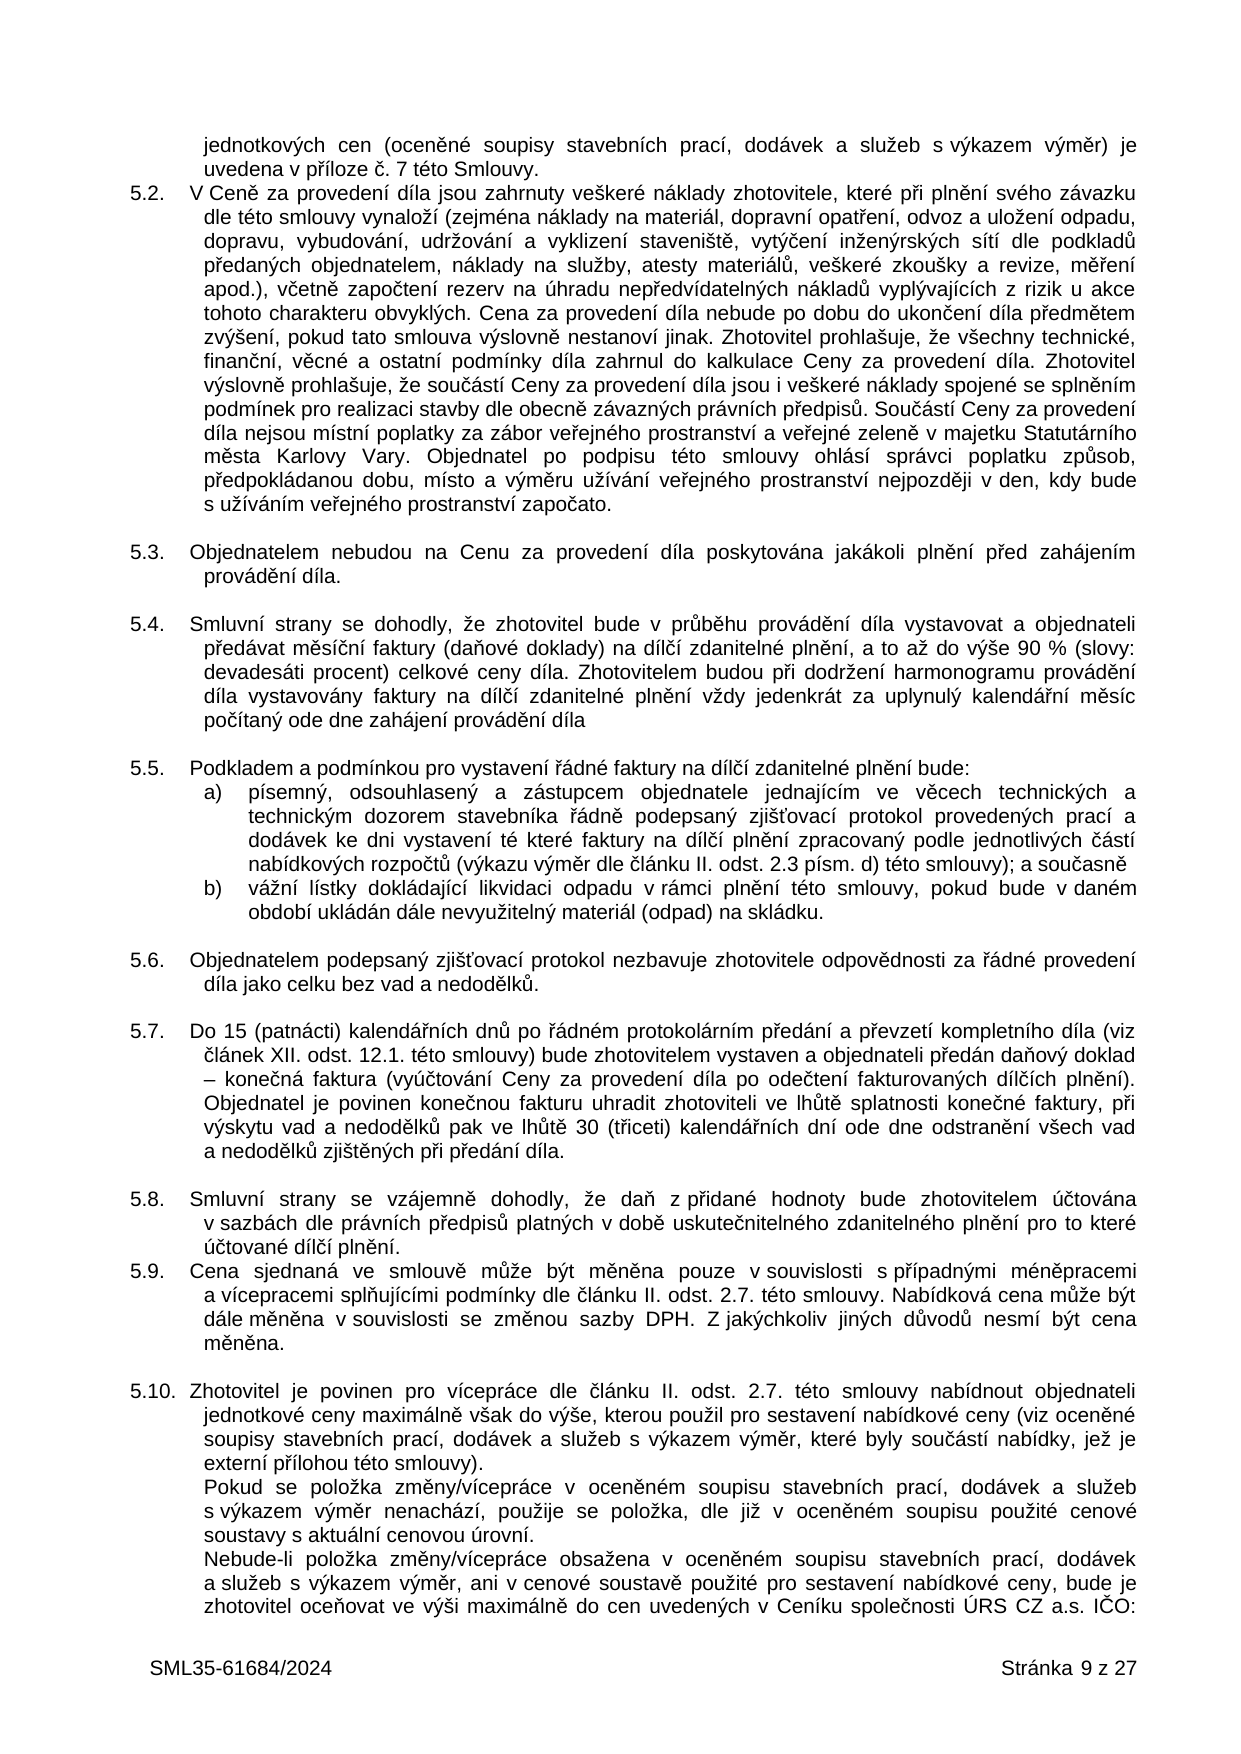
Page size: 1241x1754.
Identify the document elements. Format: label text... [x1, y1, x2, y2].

text Pokud se položka změny/vícepráce v oceněném soupisu stavebních prací, dodávek a služeb s výkazem výměr nenachází, použije se položka, dle již v oceněném soupisu použité cenové soustavy s aktuální cenovou úrovní. [204, 1474, 1137, 1546]
list Smluvní strany se dohodly, že zhotovitel bude v průběhu provádění díla vystavovat a objednateli předávat měsíční faktury (daňové doklady) na dílčí zdanitelné plnění, a to až do výše 90 % (slovy: devadesáti procent) celkové ceny díla. Zhotovitelem budou při dodržení harmonogramu provádění díla vystavovány faktury na dílčí zdanitelné plnění vždy jedenkrát za uplynulý kalendářní měsíc počítaný ode dne zahájení provádění díla [130, 612, 1137, 732]
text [204, 1546, 1137, 1618]
list písemný, odsouhlasený a zástupcem objednatele jednajícím ve věcech technických a technickým dozorem stavebníka řádně podepsaný zjišťovací protokol provedených prací a dodávek ke dni vystavení té které faktury na dílčí plnění zpracovaný podle jednotlivých částí nabídkových rozpočtů (výkazu výměr dle článku II. odst. 2.3 písm. d) této smlouvy); a současně [204, 780, 1137, 876]
list Objednatelem nebudou na Cenu za provedení díla poskytována jakákoli plnění před zahájením provádění díla. [130, 540, 1137, 588]
list Zhotovitel je povinen pro vícepráce dle článku II. odst. 2.7. této smlouvy nabídnout objednateli jednotkové ceny maximálně však do výše, kterou použil pro sestavení nabídkové ceny (viz oceněné soupisy stavebních prací, dodávek a služeb s výkazem výměr, které byly součástí nabídky, jež je externí přílohou této smlouvy). [130, 1379, 1137, 1474]
list Cena sjednaná ve smlouvě může být měněna pouze v souvislosti s případnými méněpracemi a vícepracemi splňujícími podmínky dle článku II. odst. 2.7. této smlouvy. Nabídková cena může být dále měněna v souvislosti se změnou sazby DPH. Z jakýchkoliv jiných důvodů nesmí být cena měněna. [130, 1259, 1137, 1355]
list Smluvní strany se vzájemně dohodly, že daň z přidané hodnoty bude zhotovitelem účtována v sazbách dle právních předpisů platných v době uskutečnitelného zdanitelného plnění pro to které účtované dílčí plnění. [130, 1187, 1137, 1259]
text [204, 133, 1137, 181]
list Podkladem a podmínkou pro vystavení řádné faktury na dílčí zdanitelné plnění bude: [130, 756, 1137, 780]
list V Ceně za provedení díla jsou zahrnuty veškeré náklady zhotovitele, které při plnění svého závazku dle této smlouvy vynaloží (zejména náklady na materiál, dopravní opatření, odvoz a uložení odpadu, dopravu, vybudování, udržování a vyklizení staveniště, vytýčení inženýrských sítí dle podkladů předaných objednatelem, náklady na služby, atesty materiálů, veškeré zkoušky a revize, měření apod.), včetně započtení rezerv na úhradu nepředvídatelných nákladů vyplývajících z rizik u akce tohoto charakteru obvyklých. Cena za provedení díla nebude po dobu do ukončení díla předmětem zvýšení, pokud tato smlouva výslovně nestanoví jinak. Zhotovitel prohlašuje, že všechny technické, finanční, věcné a ostatní podmínky díla zahrnul do kalkulace Ceny za provedení díla. Zhotovitel výslovně prohlašuje, že součástí Ceny za provedení díla jsou i veškeré náklady spojené se splněním podmínek pro realizaci stavby dle obecně závazných právních předpisů. Součástí Ceny za provedení díla nejsou místní poplatky za zábor veřejného prostranství a veřejné zeleně v majetku Statutárního města Karlovy Vary. Objednatel po podpisu této smlouvy ohlásí správci poplatku způsob, předpokládanou dobu, místo a výměru užívání veřejného prostranství nejpozději v den, kdy bude s užíváním veřejného prostranství započato. [130, 181, 1137, 516]
list Do 15 (patnácti) kalendářních dnů po řádném protokolárním předání a převzetí kompletního díla (viz článek XII. odst. 12.1. této smlouvy) bude zhotovitelem vystaven a objednateli předán daňový doklad – konečná faktura (vyúčtování Ceny za provedení díla po odečtení fakturovaných dílčích plnění). Objednatel je povinen konečnou fakturu uhradit zhotoviteli ve lhůtě splatnosti konečné faktury, při výskytu vad a nedodělků pak ve lhůtě 30 (třiceti) kalendářních dní ode dne odstranění všech vad a nedodělků zjištěných při předání díla. [130, 1019, 1137, 1163]
list vážní lístky dokládající likvidaci odpadu v rámci plnění této smlouvy, pokud bude v daném období ukládán dále nevyužitelný materiál (odpad) na skládku. [204, 876, 1137, 923]
list Objednatelem podepsaný zjišťovací protokol nezbavuje zhotovitele odpovědnosti za řádné provedení díla jako celku bez vad a nedodělků. [130, 947, 1137, 995]
